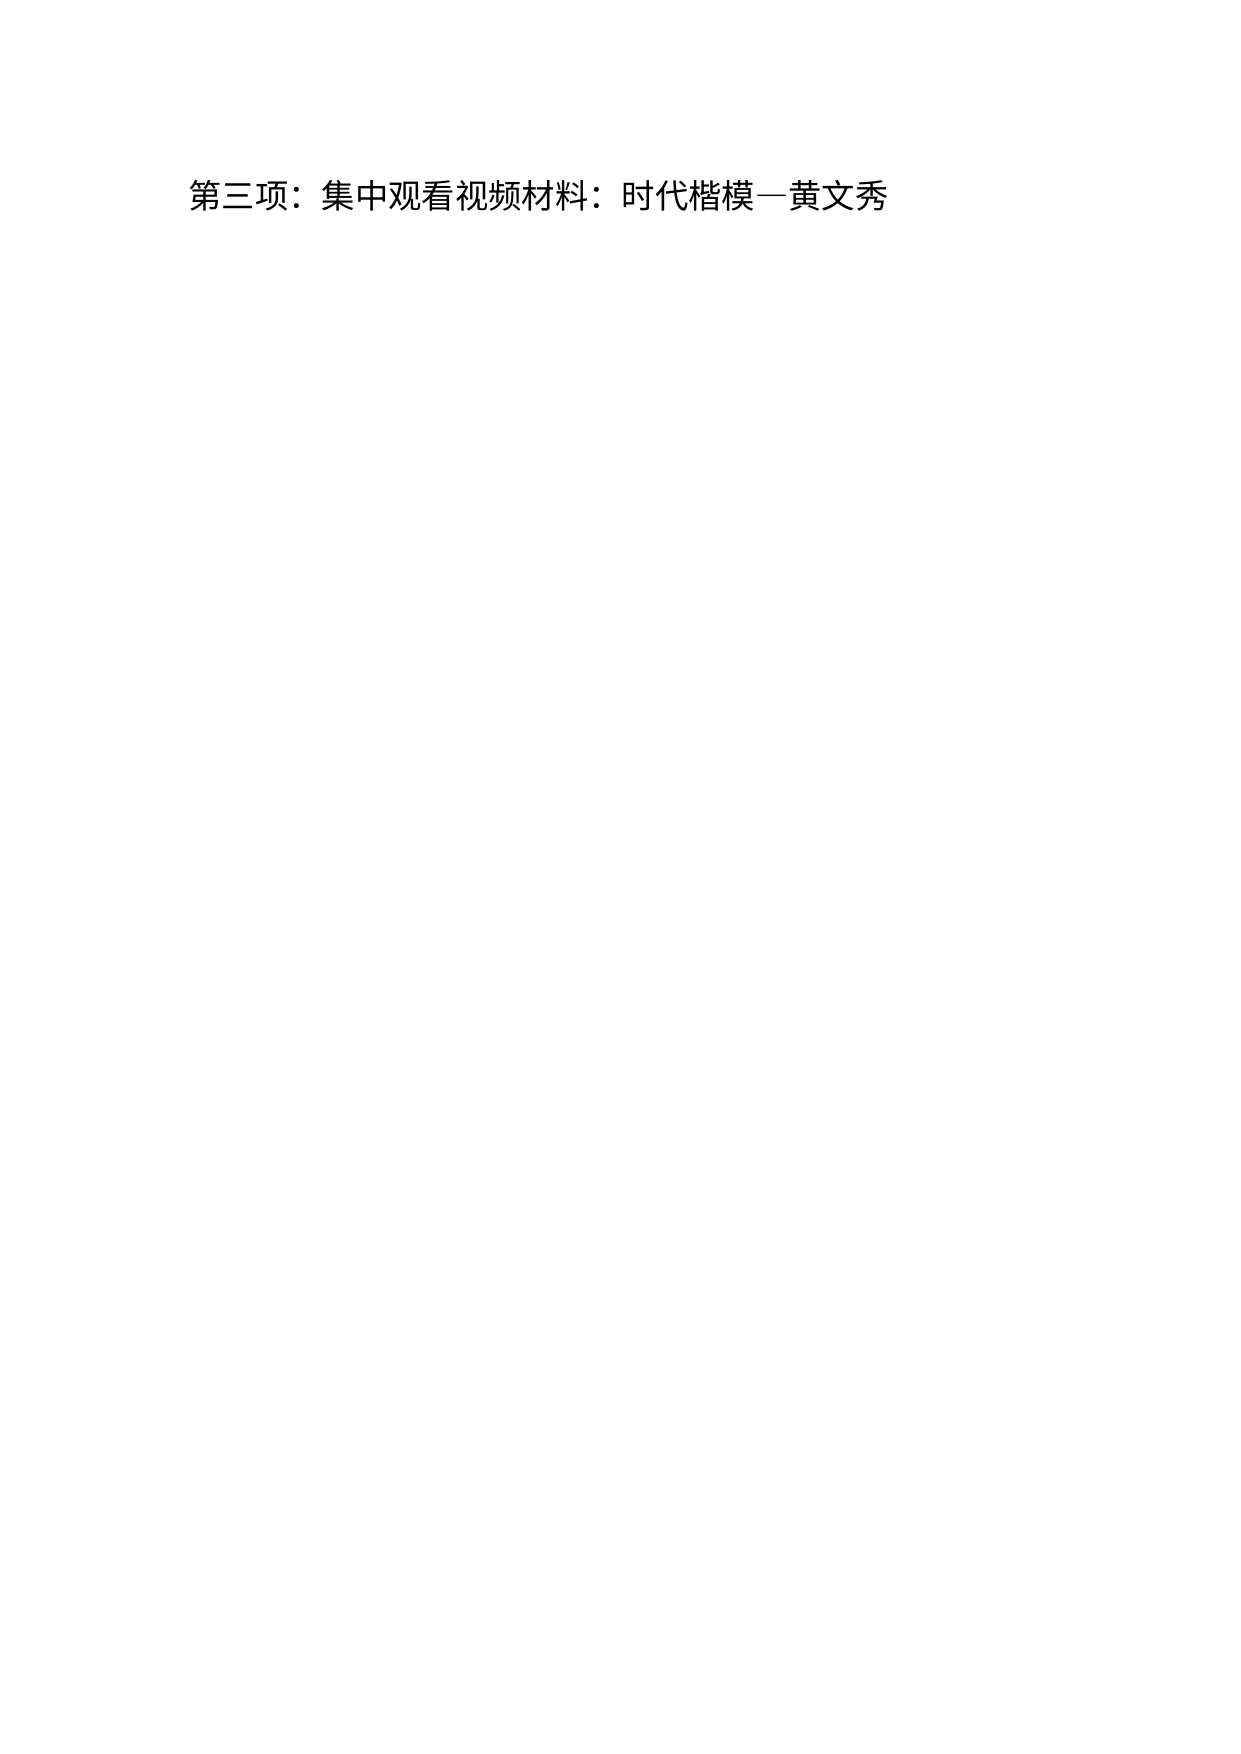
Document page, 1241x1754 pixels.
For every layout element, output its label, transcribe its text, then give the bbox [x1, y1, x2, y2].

text 第三项：集中观看视频材料：时代楷模—黄文秀 [188, 162, 1053, 227]
